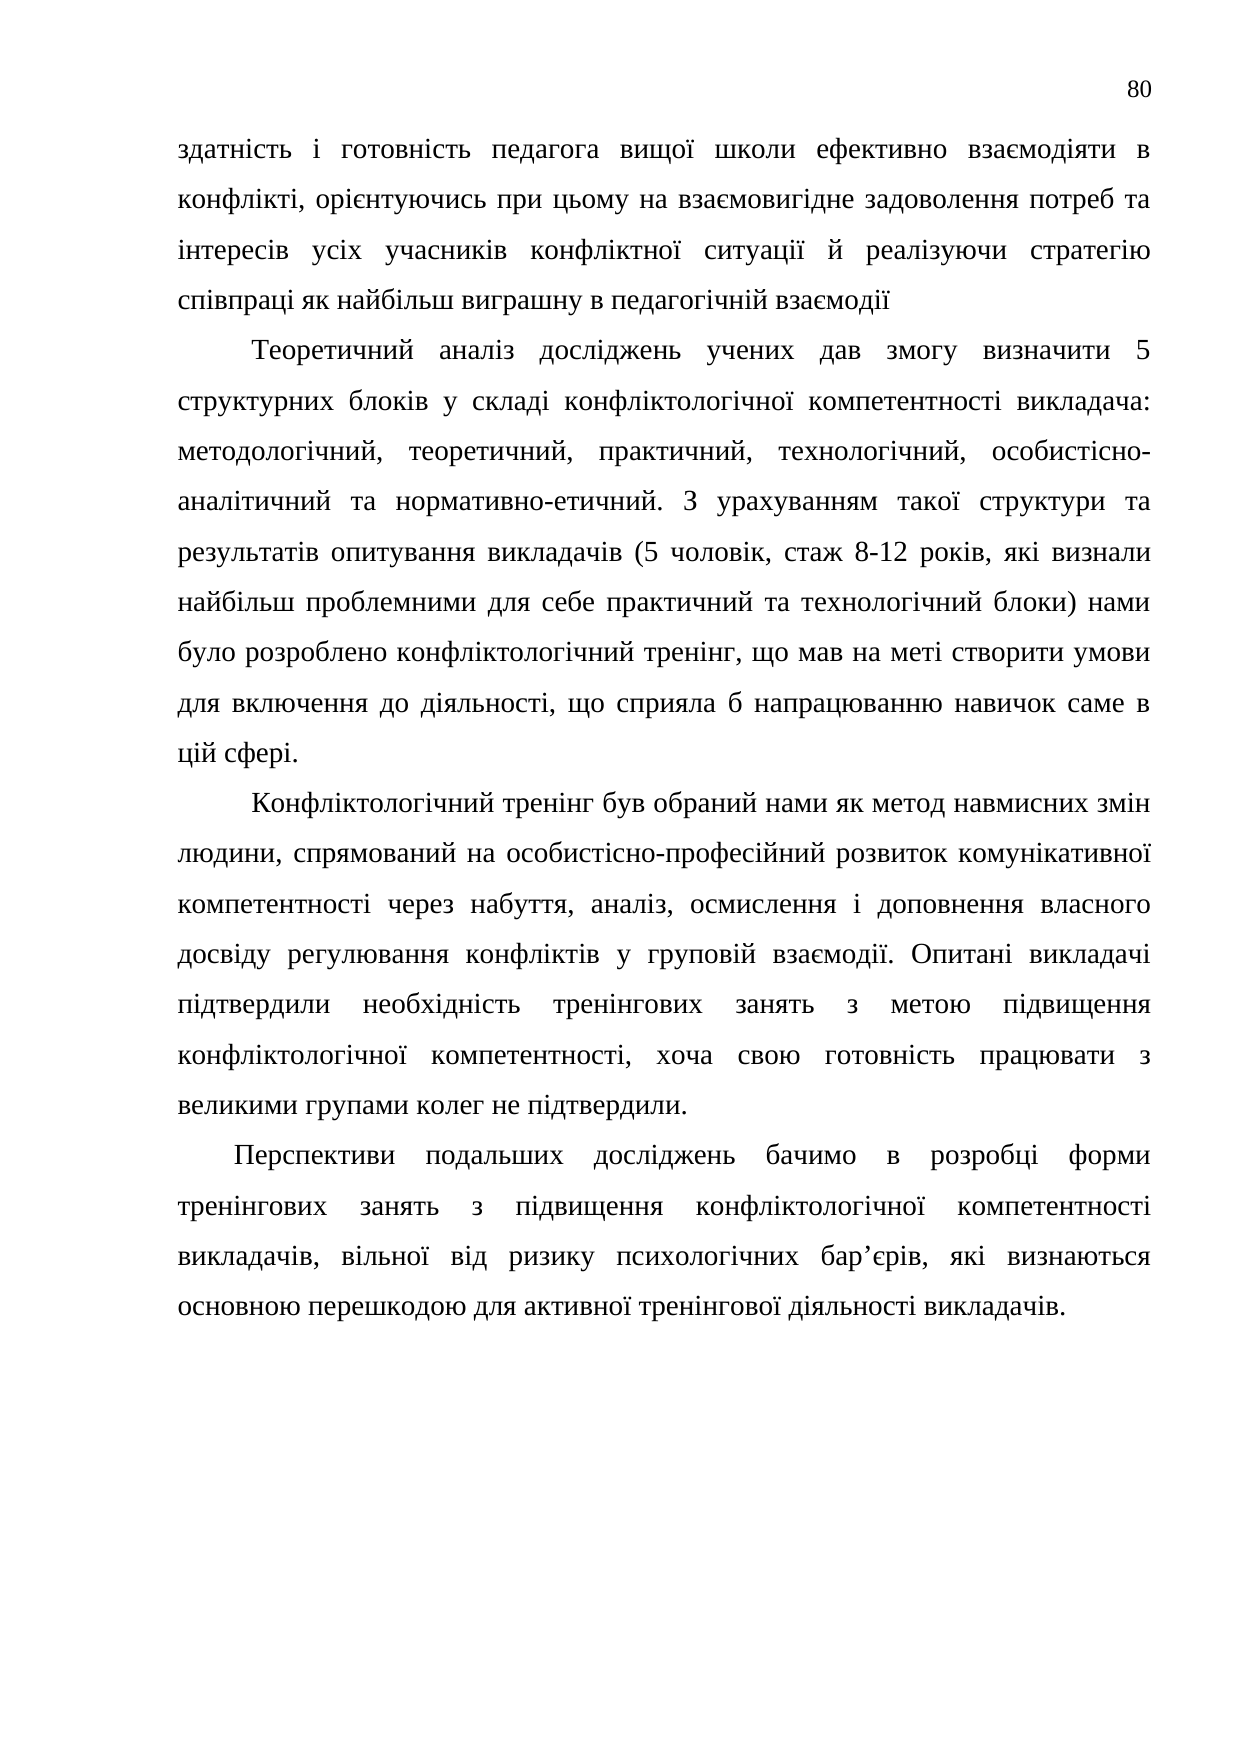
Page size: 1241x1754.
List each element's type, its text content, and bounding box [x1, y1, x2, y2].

text Перспективи подальших досліджень бачимо в розробці форми тренінгових занять з підвищення конфліктологічної компетентності викладачів, вільної від ризику психологічних бар’єрів, які визнаються основною перешкодою для активної тренінгової діяльності викладачів. [177, 1137, 1152, 1322]
list Теоретичний аналіз досліджень учених дав змогу визначити 5 структурних блоків у складі конфліктологічної компетентності викладача: методологічний, теоретичний, практичний, технологічний, особистісно-аналітичний та нормативно-етичний. З урахуванням такої структури та результатів опитування викладачів (5 чоловік, стаж 8-12 років, які визнали найбільш проблемними для себе практичний та технологічний блоки) нами було розроблено конфліктологічний тренінг, що мав на меті створити умови для включення до діяльності, що сприяла б напрацюванню навичок саме в цій сфері. [177, 332, 1152, 768]
list Конфліктологічний тренінг був обраний нами як метод навмисних змін людини, спрямований на особистісно-професійний розвиток комунікативної компетентності через набуття, аналіз, осмислення і доповнення власного досвіду регулювання конфліктів у груповій взаємодії. Опитані викладачі підтвердили необхідність тренінгових занять з метою підвищення конфліктологічної компетентності, хоча свою готовність працювати з великими групами колег не підтвердили. [177, 785, 1152, 1121]
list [177, 131, 1152, 316]
